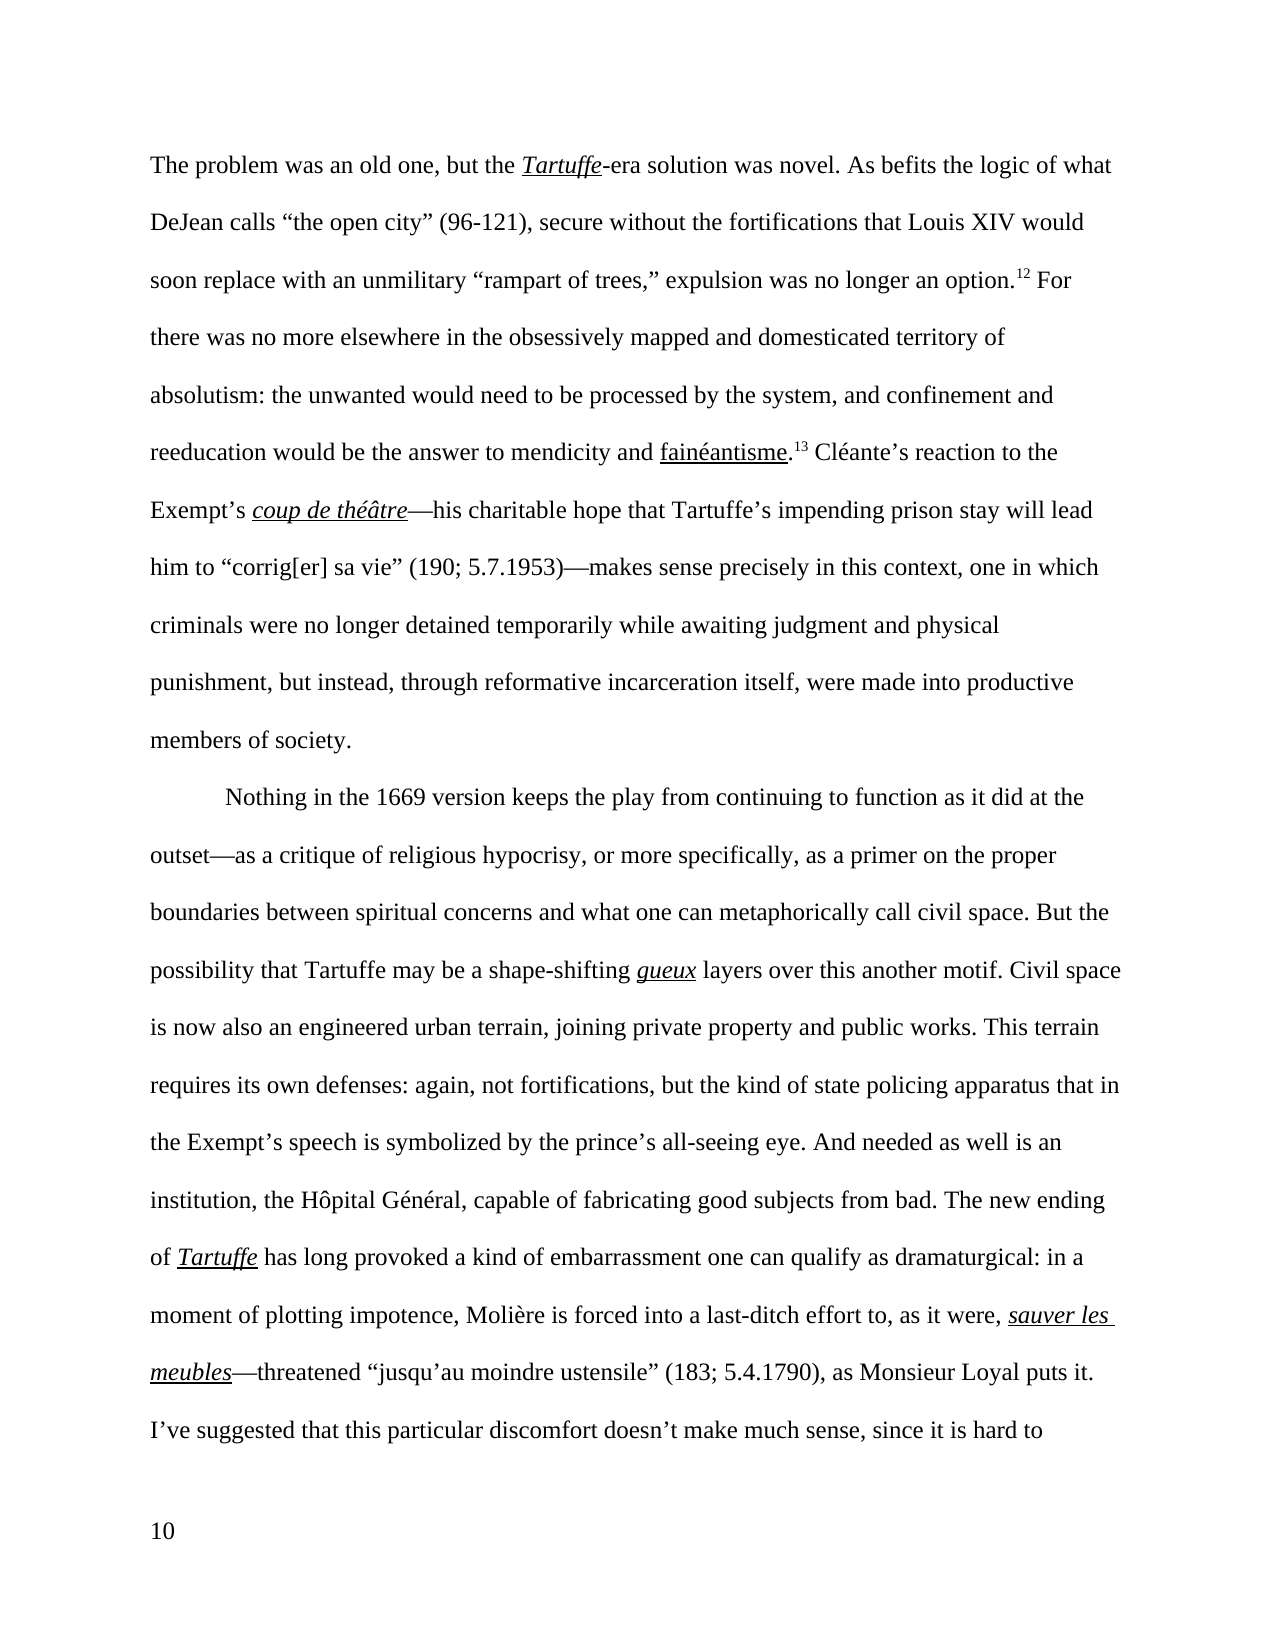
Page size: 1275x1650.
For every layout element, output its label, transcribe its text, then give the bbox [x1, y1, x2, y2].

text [150, 782, 1125, 1444]
text The problem was an old one, but the Tartuffe-era solution was novel. As befits the logic of what DeJean calls “the open city” (96-121), secure without the fortifications that Louis XIV would soon replace with an unmilitary “rampart of trees,” expulsion was no longer an option. For there was no more elsewhere in the obsessively mapped and domesticated territory of absolutism: the unwanted would need to be processed by the system, and confinement and reeducation would be the answer to mendicity and fainéantisme. Cléante’s reaction to the Exempt’s coup de théâtre—his charitable hope that Tartuffe’s impending prison stay will lead him to “corrig[er] sa vie” (190; 5.7.1953)—makes sense precisely in this context, one in which criminals were no longer detained temporarily while awaiting judgment and physical punishment, but instead, through reformative incarceration itself, were made into productive members of society. [150, 150, 1125, 754]
